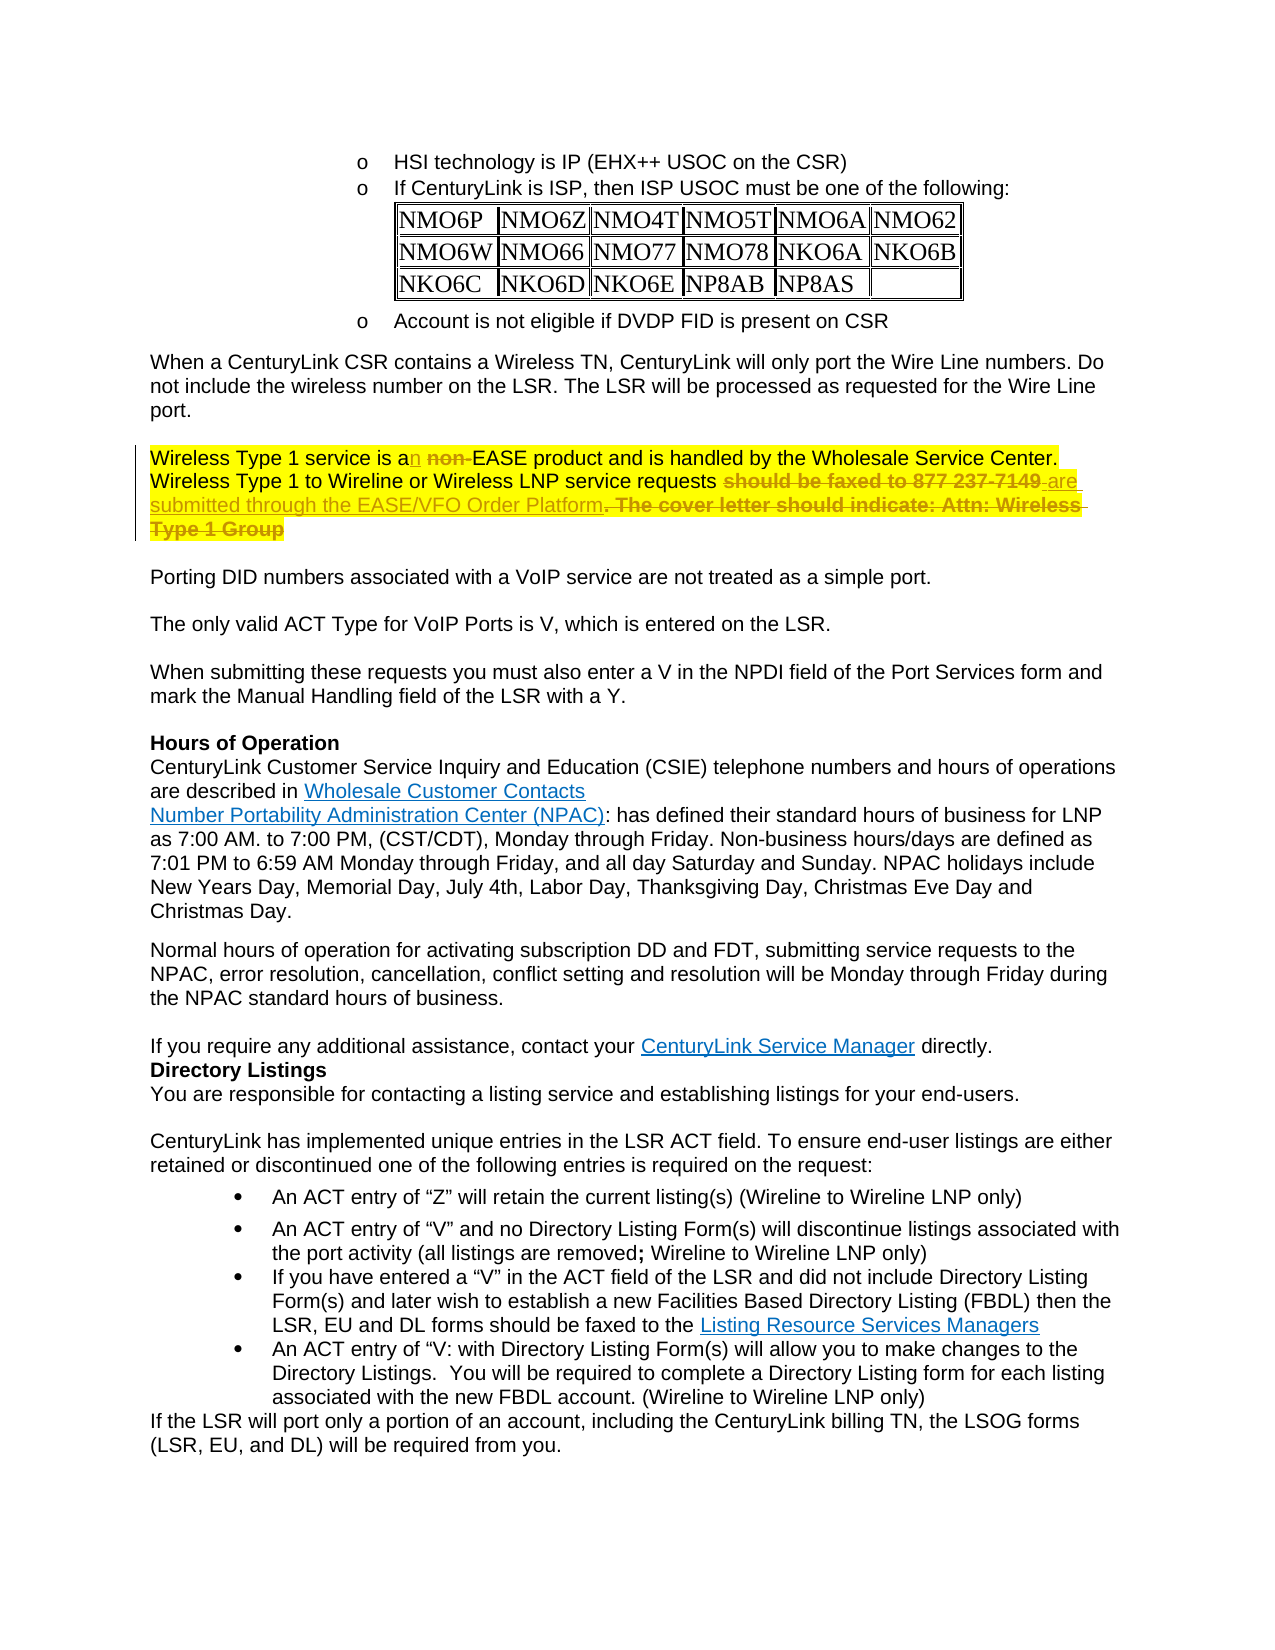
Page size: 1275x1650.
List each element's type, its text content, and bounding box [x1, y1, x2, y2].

table_cell NKO6B [871, 234, 962, 266]
text Directory Listings [150, 1057, 1125, 1081]
table_cell NMO78 [685, 237, 774, 266]
table_cell NKO6A [777, 237, 869, 266]
list An ACT entry of “Z” will retain the current listing(s) (Wireline to Wireline LNP only) [234, 1185, 1125, 1209]
list HSI technology is IP (EHX++ USOC on the CSR) [356, 150, 1125, 176]
text Hours of Operation [150, 731, 1125, 755]
table_header NMO6Z [498, 205, 591, 234]
list Account is not eligible if DVDP FID is present on CSR [356, 309, 1125, 334]
text When submitting these requests you must also enter a V in the NPDI field of the Port Services form and mark the Manual Handling field of the LSR with a Y. [150, 659, 1125, 707]
text Normal hours of operation for activating subscription DD and FDT, submitting service requests to the NPAC, error resolution, cancellation, conflict setting and resolution will be Monday through Friday during the NPAC standard hours of business. [150, 938, 1125, 1010]
table_cell NP8AS [775, 269, 871, 298]
text If you require any additional assistance, contact your CenturyLink Service Manager directly. [150, 1033, 1125, 1057]
text Porting DID numbers associated with a VoIP service are not treated as a simple port. [150, 565, 1125, 589]
table_cell NMO66 [500, 237, 589, 266]
text The only valid ACT Type for VoIP Ports is V, which is entered on the LSR. [150, 612, 1125, 636]
text When a CenturyLink CSR contains a Wireless TN, CenturyLink will only port the Wire Line numbers. Do not include the wireless number on the LSR. The LSR will be processed as requested for the Wire Line port. [150, 350, 1125, 422]
list If CenturyLink is ISP, then ISP USOC must be one of the following: [356, 176, 1125, 202]
table_cell NKO6C [396, 266, 498, 298]
table_cell NMO6W [396, 234, 498, 266]
text You are responsible for contacting a listing service and establishing listings for your end-users. CenturyLink has implemented unique entries in the LSR ACT field. To ensure end-user listings are either retained or discontinued one of the following entries is required on the request: [150, 1081, 1125, 1177]
table_header NMO6P [398, 205, 498, 234]
text Wireless Type 1 service is a non-EASE product and is handled by the Wholesale Service Center. Wireless Type 1 to Wireline or Wireless LNP service requests should be faxed to 877 237-7149. The cover letter should indicate: Attn: Wireless Type 1 Group [284, 445, 1125, 541]
table_cell NKO6D [498, 269, 591, 298]
table_header NMO4T [591, 203, 683, 234]
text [150, 1409, 1125, 1481]
text Number Portability Administration Center (NPAC): has defined their standard hours of business for LNP as 7:00 AM. to 7:00 PM, (CST/CDT), Monday through Friday. Non-business hours/days are defined as 7:01 PM to 6:59 AM Monday through Friday, and all day Saturday and Sunday. NPAC holidays include New Years Day, Memorial Day, July 4th, Labor Day, Thanksgiving Day, Christmas Eve Day and Christmas Day. [150, 803, 1125, 922]
list An ACT entry of “V: with Directory Listing Form(s) will allow you to make changes to the Directory Listings. You will be required to complete a Directory Listing form for each listing associated with the new FBDL account. (Wireline to Wireline LNP only) [234, 1337, 1125, 1409]
table_header NMO5T [683, 205, 775, 234]
table_header NMO6A [775, 205, 871, 234]
table_cell [871, 266, 962, 298]
table_header NMO62 [871, 205, 960, 234]
list An ACT entry of “V” and no Directory Listing Form(s) will discontinue listings associated with the port activity (all listings are removed; Wireline to Wireline LNP only) [234, 1217, 1125, 1265]
text CenturyLink Customer Service Inquiry and Education (CSIE) telephone numbers and hours of operations are described in Wholesale Customer Contacts [150, 755, 1125, 803]
table_cell NKO6E [591, 269, 683, 298]
table_cell NMO77 [592, 237, 682, 266]
table_cell NP8AB [683, 269, 775, 298]
list If you have entered a “V” in the ACT field of the LSR and did not include Directory Listing Form(s) and later wish to establish a new Facilities Based Directory Listing (FBDL) then the LSR, EU and DL forms should be faxed to the Listing Resource Services Managers [234, 1265, 1125, 1337]
